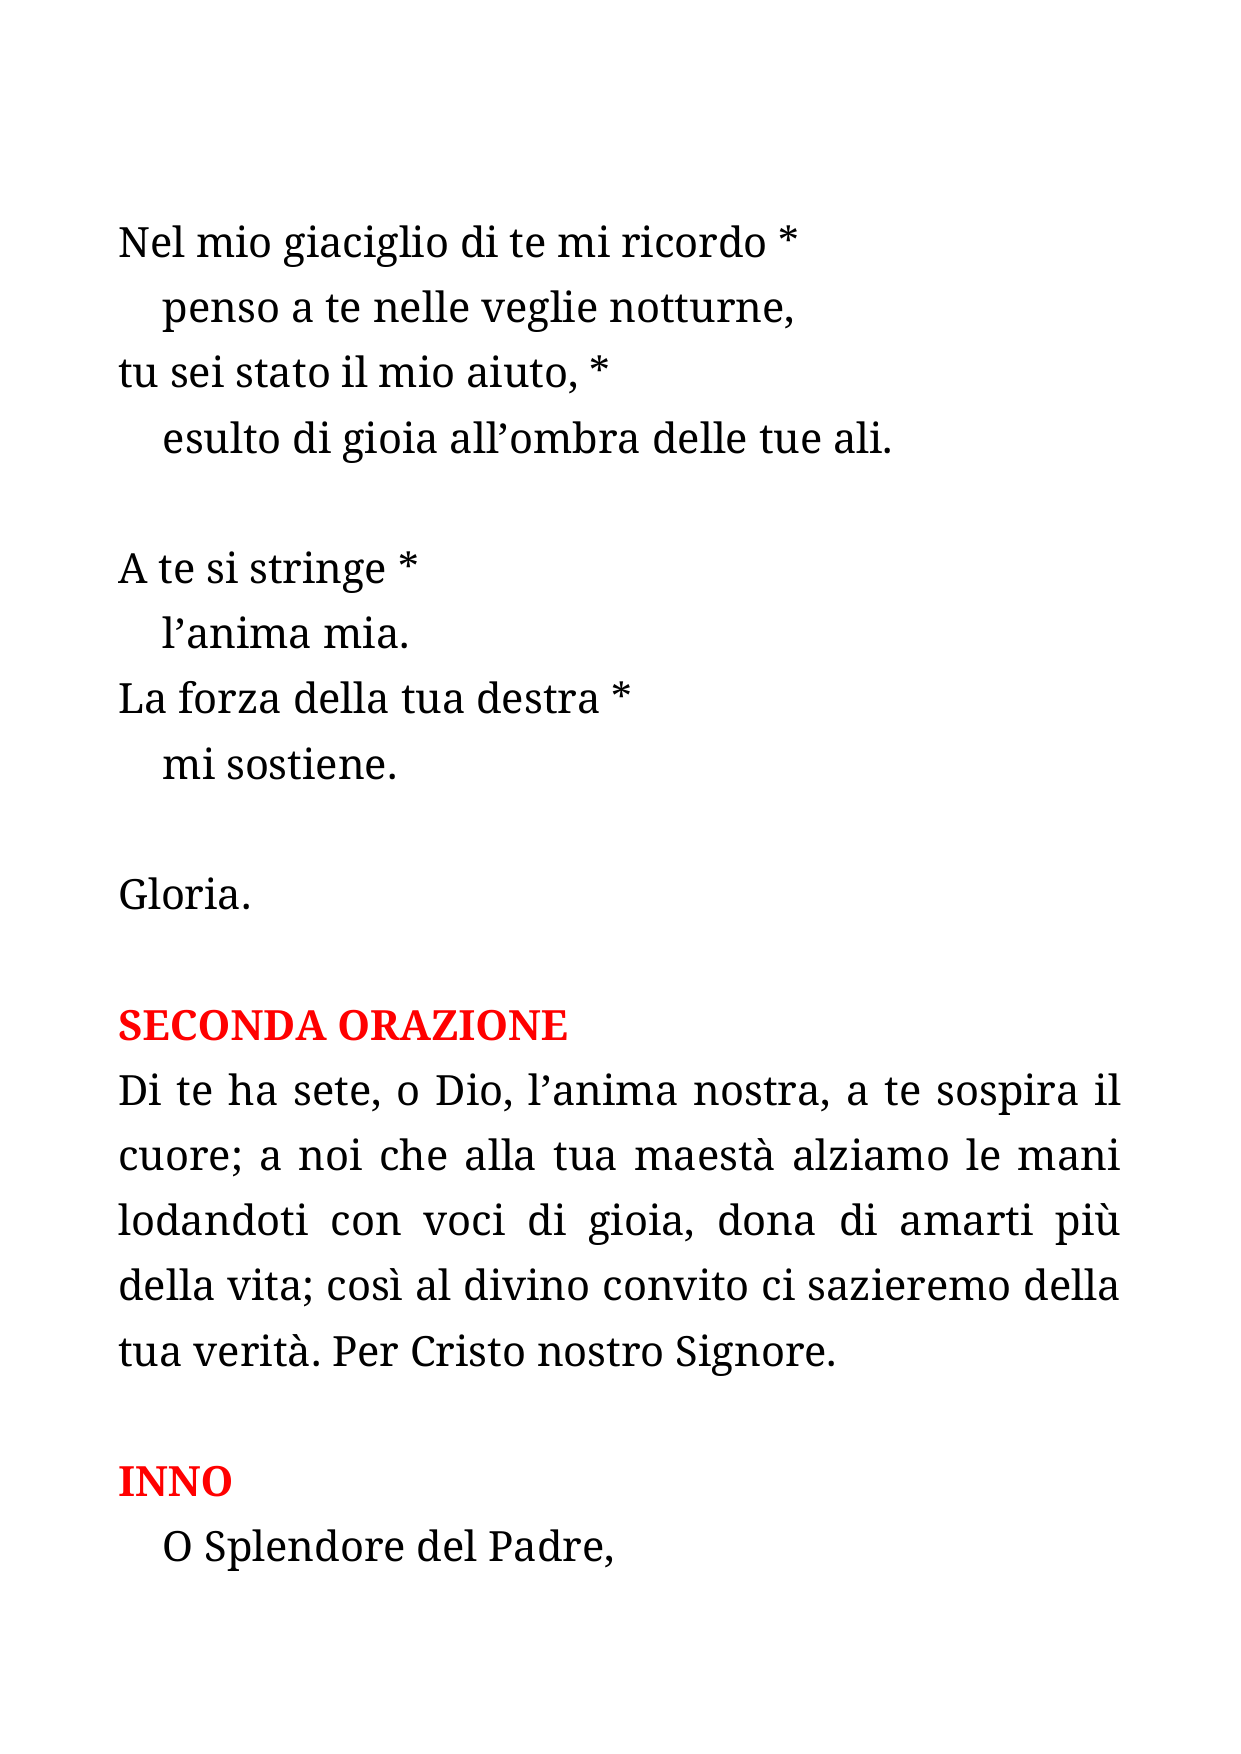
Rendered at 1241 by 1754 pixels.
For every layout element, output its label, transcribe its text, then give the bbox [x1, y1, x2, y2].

text SECONDA ORAZIONE [118, 995, 1122, 1052]
text l’anima mia. [118, 604, 1122, 661]
text Gloria. [118, 865, 1122, 922]
text Nel mio giaciglio di te mi ricordo * [118, 213, 1122, 269]
text A te si stringe * [118, 539, 1122, 596]
text tu sei stato il mio aiuto, * [118, 343, 1122, 400]
text O Splendore del Padre, [162, 1517, 1122, 1574]
text esulto di gioia all’ombra delle tue ali. [118, 408, 1122, 465]
text penso a te nelle veglie notturne, [118, 278, 1122, 335]
text INNO [118, 1452, 1122, 1508]
text Di te ha sete, o Dio, l’anima nostra, a te sospira il cuore; a noi che alla tua maestà alziamo le mani lodandoti con voci di gioia, dona di amarti più della vita; così al divino convito ci sazieremo della tua verità. Per Cristo nostro Signore. [118, 1061, 1122, 1378]
text mi sostiene. [118, 734, 1122, 791]
text La forza della tua destra * [118, 669, 1122, 726]
